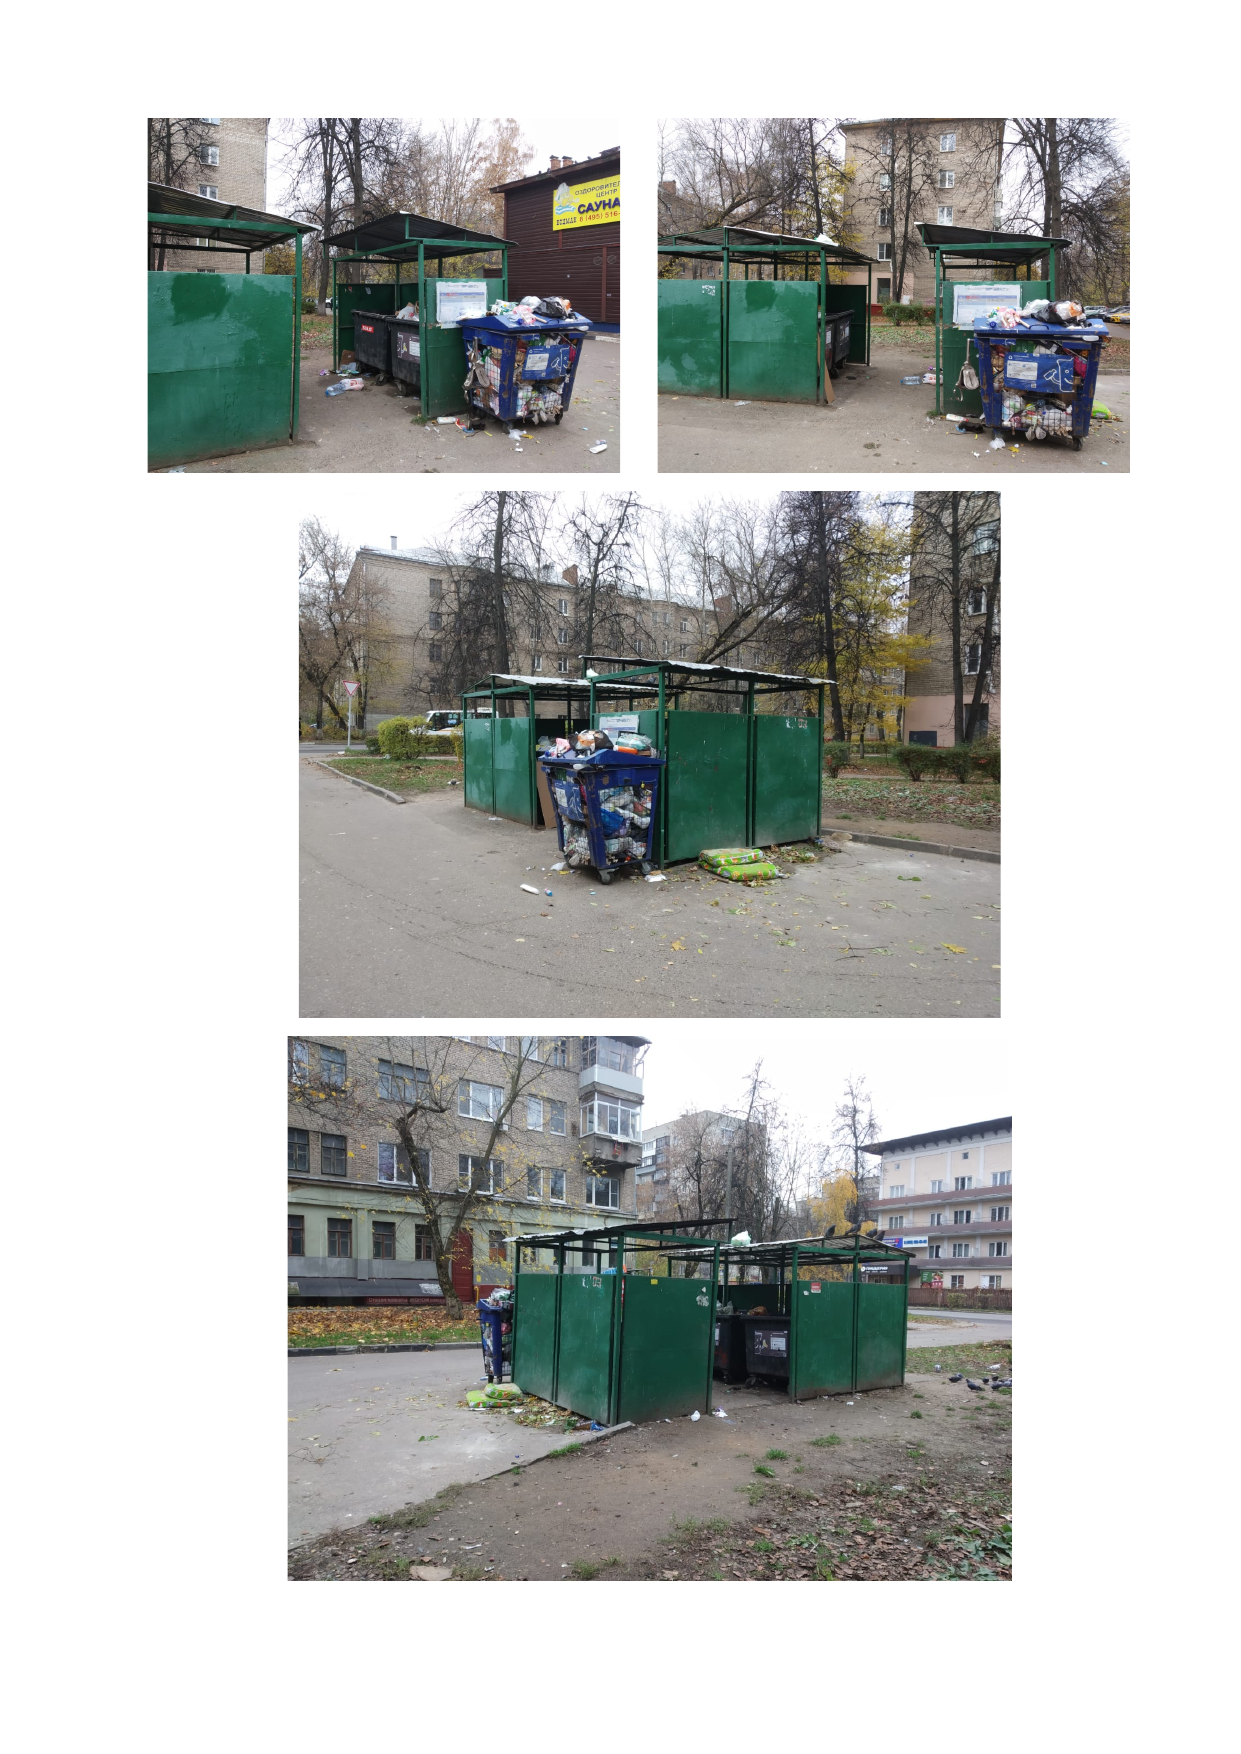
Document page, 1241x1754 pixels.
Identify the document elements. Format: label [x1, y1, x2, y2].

picture [657, 118, 1130, 473]
picture [298, 491, 1001, 1018]
picture [147, 118, 621, 473]
picture [287, 1036, 1012, 1581]
